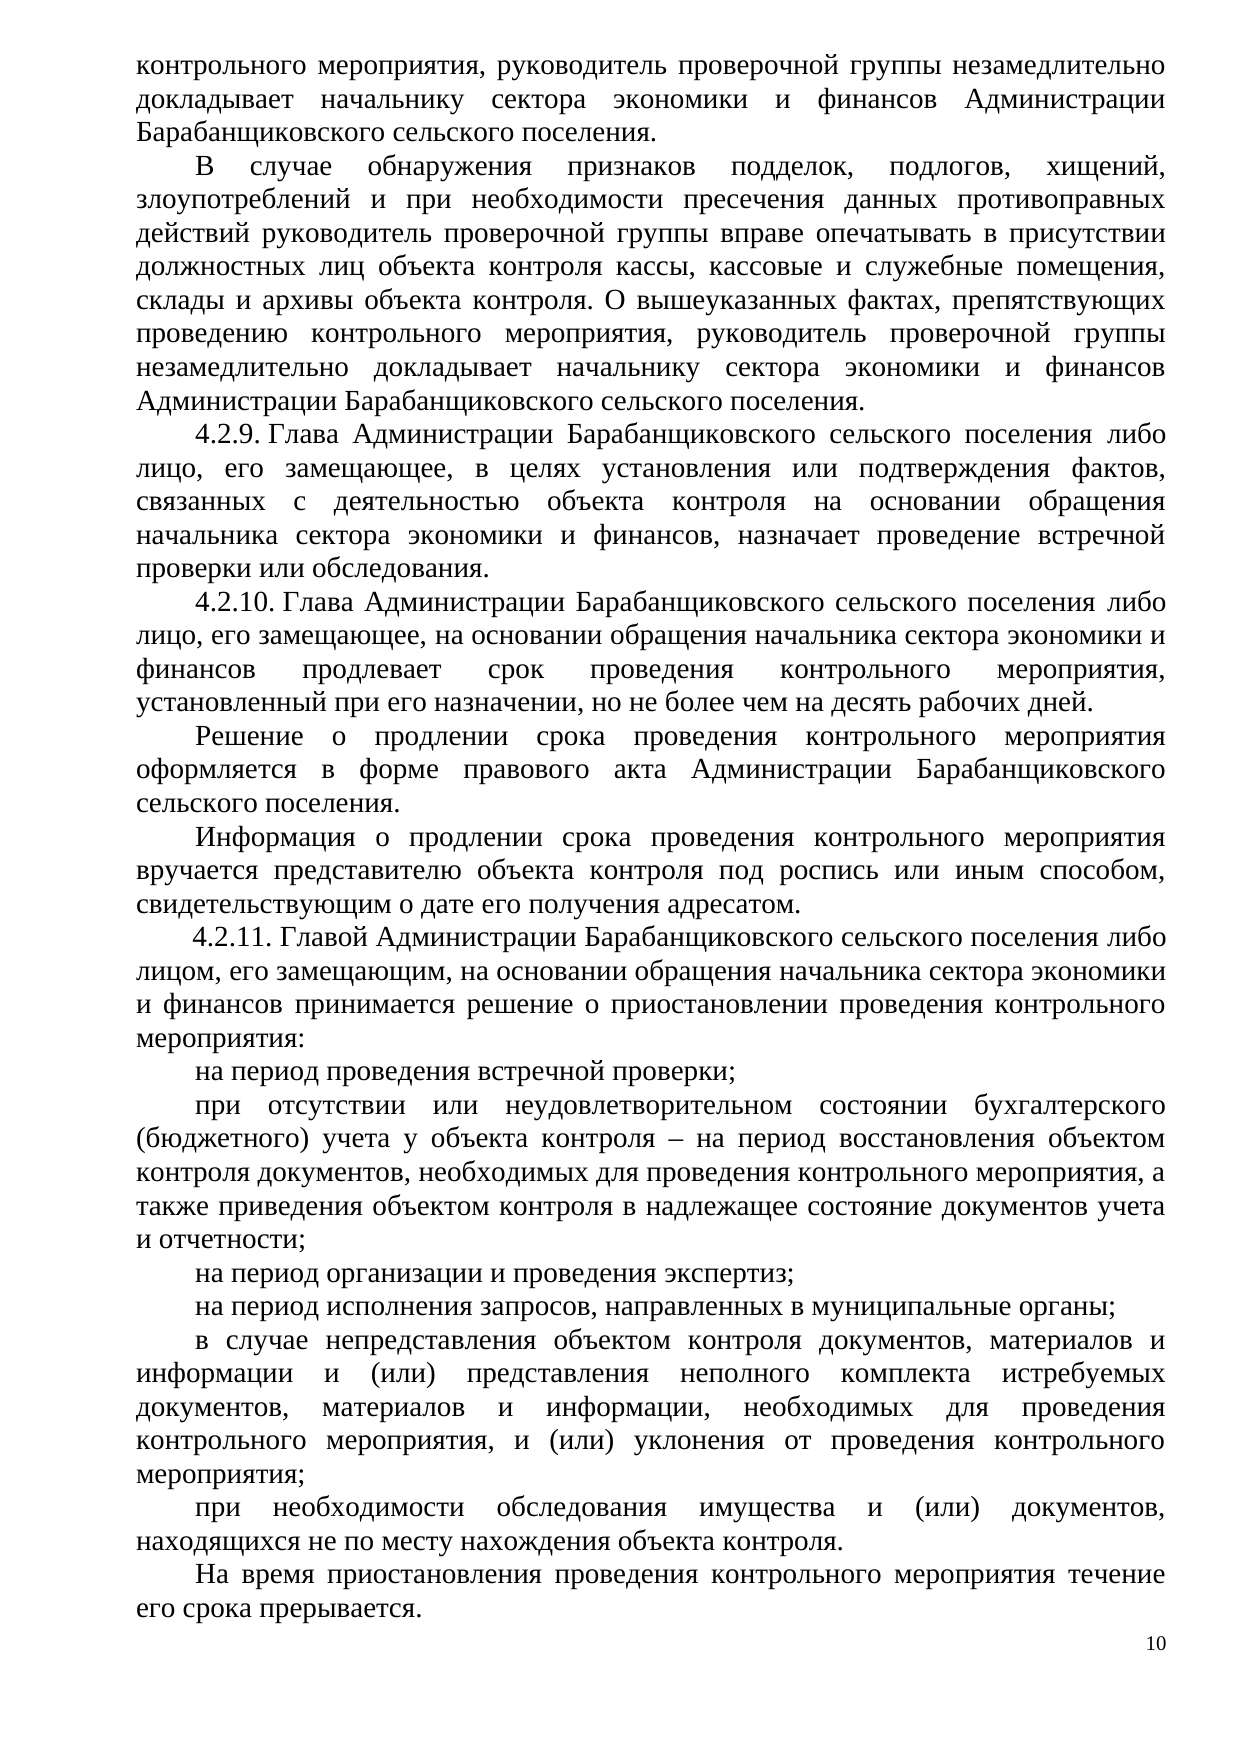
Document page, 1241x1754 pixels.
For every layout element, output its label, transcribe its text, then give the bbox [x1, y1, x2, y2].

text 4.2.9. Глава Администрации Барабанщиковского сельского поселения либо лицо, его замещающее, в целях установления или подтверждения фактов, связанных с деятельностью объекта контроля на основании обращения начальника сектора экономики и финансов, назначает проведение встречной проверки или обследования. [136, 416, 1166, 584]
text На время приостановления проведения контрольного мероприятия течение его срока прерывается. [136, 1557, 1166, 1624]
text В случае обнаружения признаков подделок, подлогов, хищений, злоупотреблений и при необходимости пресечения данных противоправных действий руководитель проверочной группы вправе опечатывать в присутствии должностных лиц объекта контроля кассы, кассовые и служебные помещения, склады и архивы объекта контроля. О вышеуказанных фактах, препятствующих проведению контрольного мероприятия, руководитель проверочной группы незамедлительно докладывает начальнику сектора экономики и финансов Администрации Барабанщиковского сельского поселения. [136, 148, 1166, 416]
text Информация о продлении срока проведения контрольного мероприятия вручается представителю объекта контроля под роспись или иным способом, свидетельствующим о дате его получения адресатом. [136, 819, 1166, 919]
text при необходимости обследования имущества и (или) документов, находящихся не по месту нахождения объекта контроля. [136, 1489, 1166, 1557]
text на период проведения встречной проверки; [136, 1053, 1166, 1087]
text на период исполнения запросов, направленных в муниципальные органы; [136, 1288, 1166, 1322]
text 4.2.11. Главой Администрации Барабанщиковского сельского поселения либо лицом, его замещающим, на основании обращения начальника сектора экономики и финансов принимается решение о приостановлении проведения контрольного мероприятия: [136, 919, 1166, 1053]
text на период организации и проведения экспертиз; [136, 1255, 1166, 1288]
text в случае непредставления объектом контроля документов, материалов и информации и (или) представления неполного комплекта истребуемых документов, материалов и информации, необходимых для проведения контрольного мероприятия, и (или) уклонения от проведения контрольного мероприятия; [136, 1322, 1166, 1489]
text 4.2.10. Глава Администрации Барабанщиковского сельского поселения либо лицо, его замещающее, на основании обращения начальника сектора экономики и финансов продлевает срок проведения контрольного мероприятия, установленный при его назначении, но не более чем на десять рабочих дней. [136, 584, 1166, 718]
text при отсутствии или неудовлетворительном состоянии бухгалтерского (бюджетного) учета у объекта контроля – на период восстановления объектом контроля документов, необходимых для проведения контрольного мероприятия, а также приведения объектом контроля в надлежащее состояние документов учета и отчетности; [136, 1087, 1166, 1255]
text Решение о продлении срока проведения контрольного мероприятия оформляется в форме правового акта Администрации Барабанщиковского сельского поселения. [136, 718, 1166, 819]
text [136, 47, 1166, 148]
